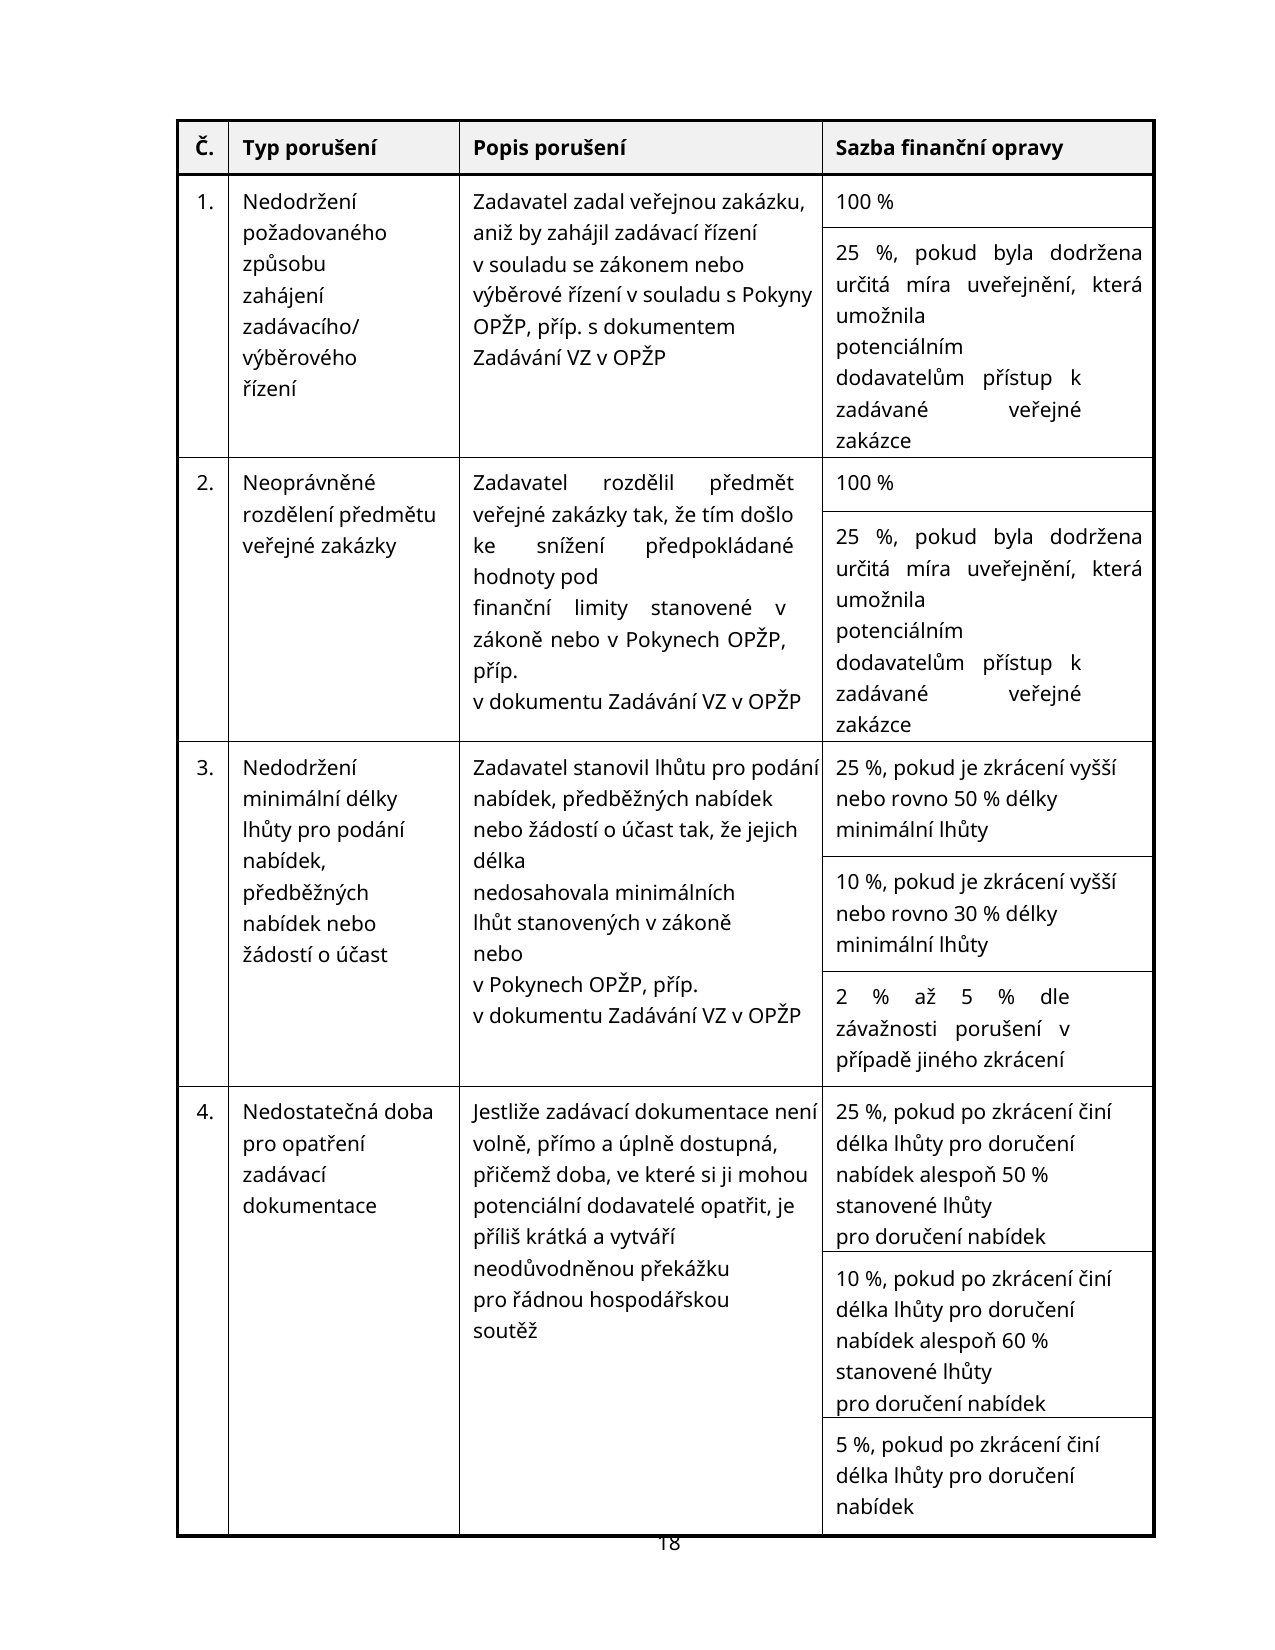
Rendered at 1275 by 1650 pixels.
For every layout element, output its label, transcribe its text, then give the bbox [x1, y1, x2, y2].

table_cell Nedostatečná doba pro opatření zadávací dokumentace [229, 1087, 459, 1534]
table_cell Zadavatel zadal veřejnou zakázku, aniž by zahájil zadávací řízení v souladu se zákonem nebo výběrové řízení v souladu s Pokyny OPŽP, příp. s dokumentem Zadávání VZ v OPŽP [460, 176, 822, 457]
table_cell 2 % až 5 % dle závažnosti porušení v případě jiného zkrácení [823, 972, 1152, 1086]
table_cell 25 %, pokud po zkrácení činí délka lhůty pro doručení nabídek alespoň 50 % stanovené lhůty pro doručení nabídek [823, 1087, 1152, 1251]
table_cell 25 %, pokud byla dodržena určitá míra uveřejnění, která umožnila potenciálním dodavatelům přístup k zadávané veřejné zakázce [823, 512, 1152, 741]
table_cell 2. [179, 458, 228, 741]
table_cell 4. [179, 1087, 228, 1534]
table_header Typ porušení [229, 122, 459, 173]
table_cell 100 % [823, 458, 1152, 511]
table_cell Zadavatel stanovil lhůtu pro podání nabídek, předběžných nabídek nebo žádostí o účast tak, že jejich délka nedosahovala minimálních lhůt stanovených v zákoně nebo v Pokynech OPŽP, příp. v dokumentu Zadávání VZ v OPŽP [460, 742, 822, 1086]
table_cell Jestliže zadávací dokumentace není volně, přímo a úplně dostupná, přičemž doba, ve které si ji mohou potenciální dodavatelé opatřit, je příliš krátká a vytváří neodůvodněnou překážku pro řádnou hospodářskou soutěž [460, 1087, 822, 1534]
table_cell 3. [179, 742, 228, 1086]
table_cell 1. [179, 176, 228, 457]
table_cell 10 %, pokud po zkrácení činí délka lhůty pro doručení nabídek alespoň 60 % stanovené lhůty pro doručení nabídek [823, 1252, 1152, 1417]
table_header Č. [179, 122, 228, 173]
table_cell Neoprávněné rozdělení předmětu veřejné zakázky [229, 458, 459, 741]
table_cell 10 %, pokud je zkrácení vyšší nebo rovno 30 % délky minimální lhůty [823, 857, 1152, 971]
table_cell 25 %, pokud je zkrácení vyšší nebo rovno 50 % délky minimální lhůty [823, 742, 1152, 856]
table_cell Nedodržení minimální délky lhůty pro podání nabídek, předběžných nabídek nebo žádostí o účast [229, 742, 459, 1086]
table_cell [823, 1418, 1152, 1534]
table_cell Nedodržení požadovaného způsobu zahájení zadávacího/ výběrového řízení [229, 176, 459, 457]
table_cell 25 %, pokud byla dodržena určitá míra uveřejnění, která umožnila potenciálním dodavatelům přístup k zadávané veřejné zakázce [823, 228, 1152, 457]
table_header Popis porušení [460, 122, 822, 173]
table_cell Zadavatel rozdělil předmět veřejné zakázky tak, že tím došlo ke snížení předpokládané hodnoty pod finanční limity stanovené v zákoně nebo v Pokynech OPŽP, příp. v dokumentu Zadávání VZ v OPŽP [460, 458, 822, 741]
table_header Sazba finanční opravy [823, 122, 1152, 173]
table_cell 100 % [823, 176, 1152, 227]
